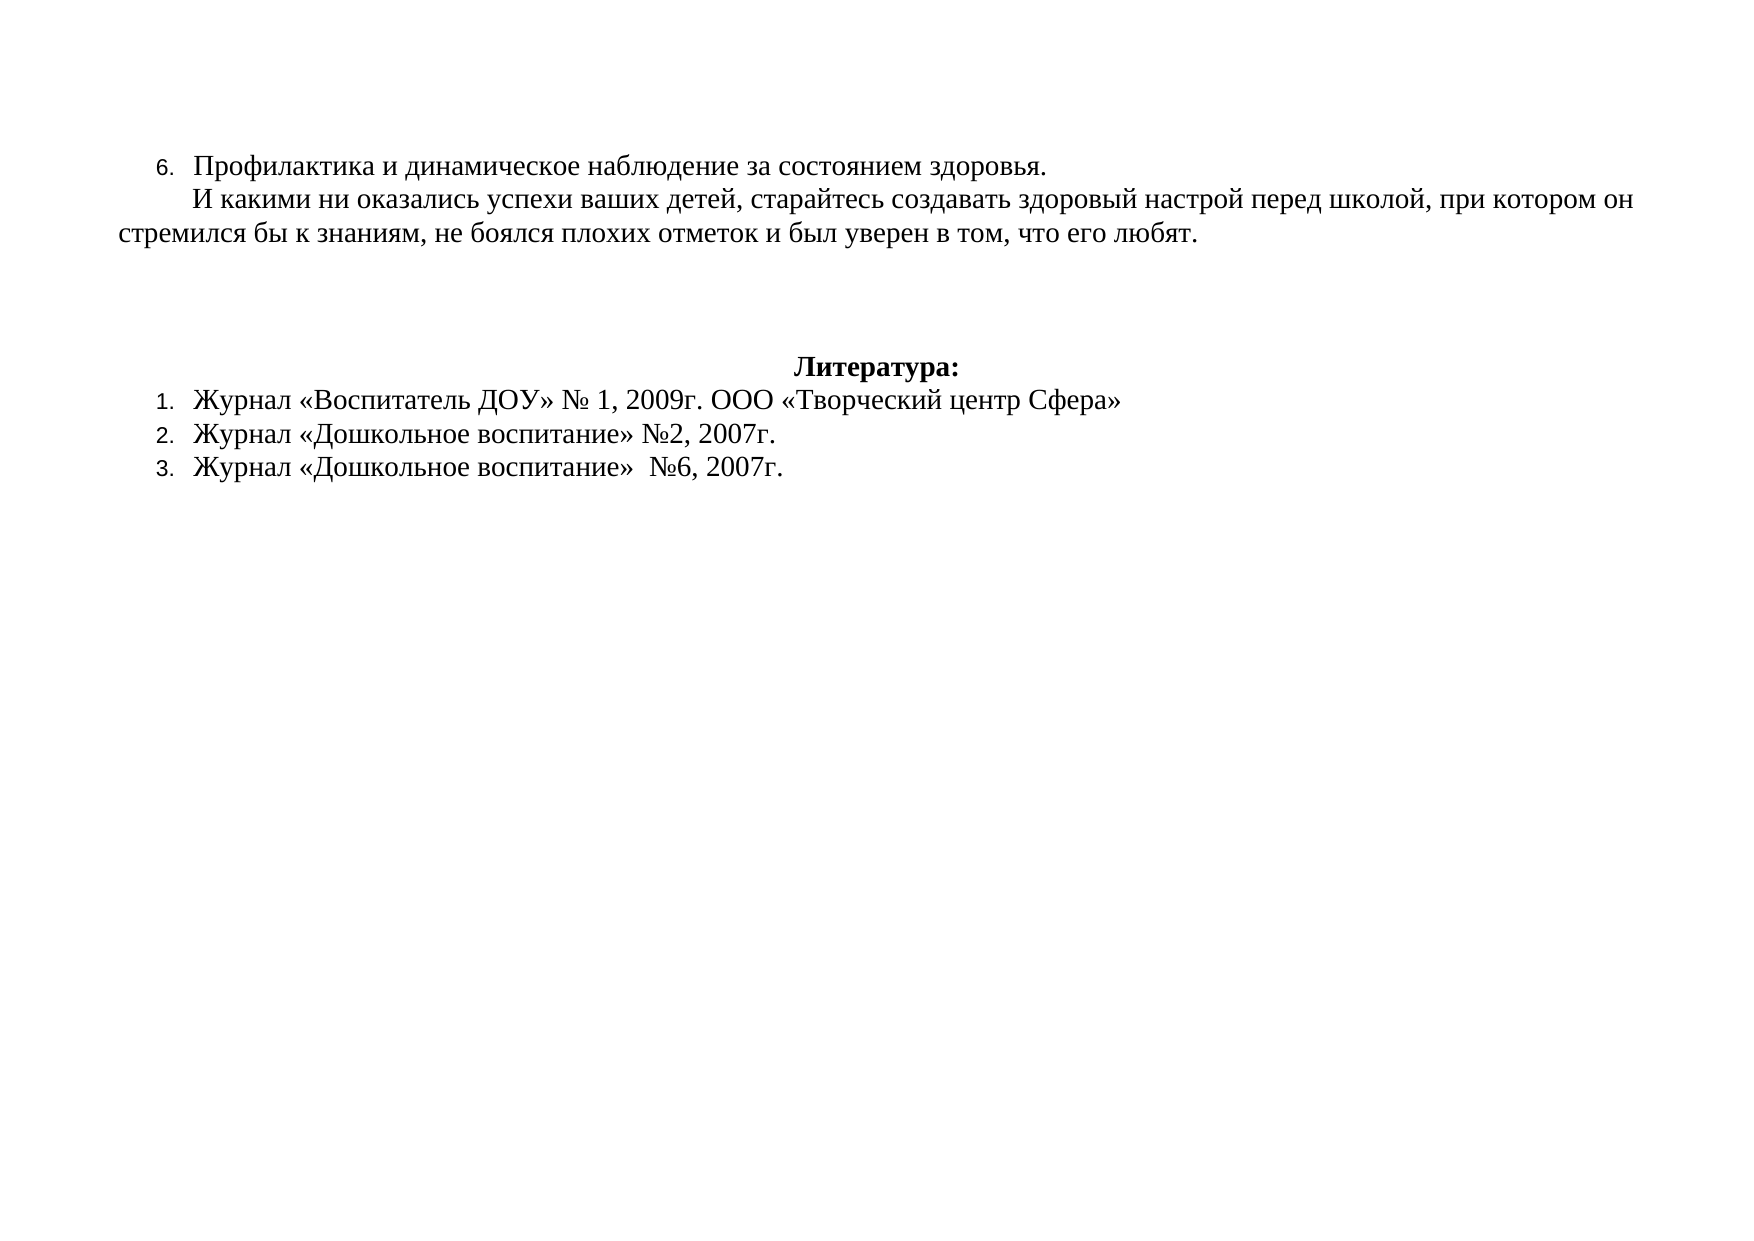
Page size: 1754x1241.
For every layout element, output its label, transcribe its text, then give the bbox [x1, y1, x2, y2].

text И какими ни оказались успехи ваших детей, старайтесь создавать здоровый настрой перед школой, при котором он стремился бы к знаниям, не боялся плохих отметок и был уверен в том, что его любят. [118, 181, 1636, 248]
list Журнал «Дошкольное воспитание» №6, 2007г. [156, 449, 1636, 483]
list Журнал «Дошкольное воспитание» №2, 2007г. [156, 416, 1636, 449]
list Профилактика и динамическое наблюдение за состоянием здоровья. [156, 148, 1636, 181]
list Журнал «Воспитатель ДОУ» № 1, 2009г. ООО «Творческий центр Сфера» [156, 382, 1636, 416]
text Литература: [118, 349, 1636, 382]
